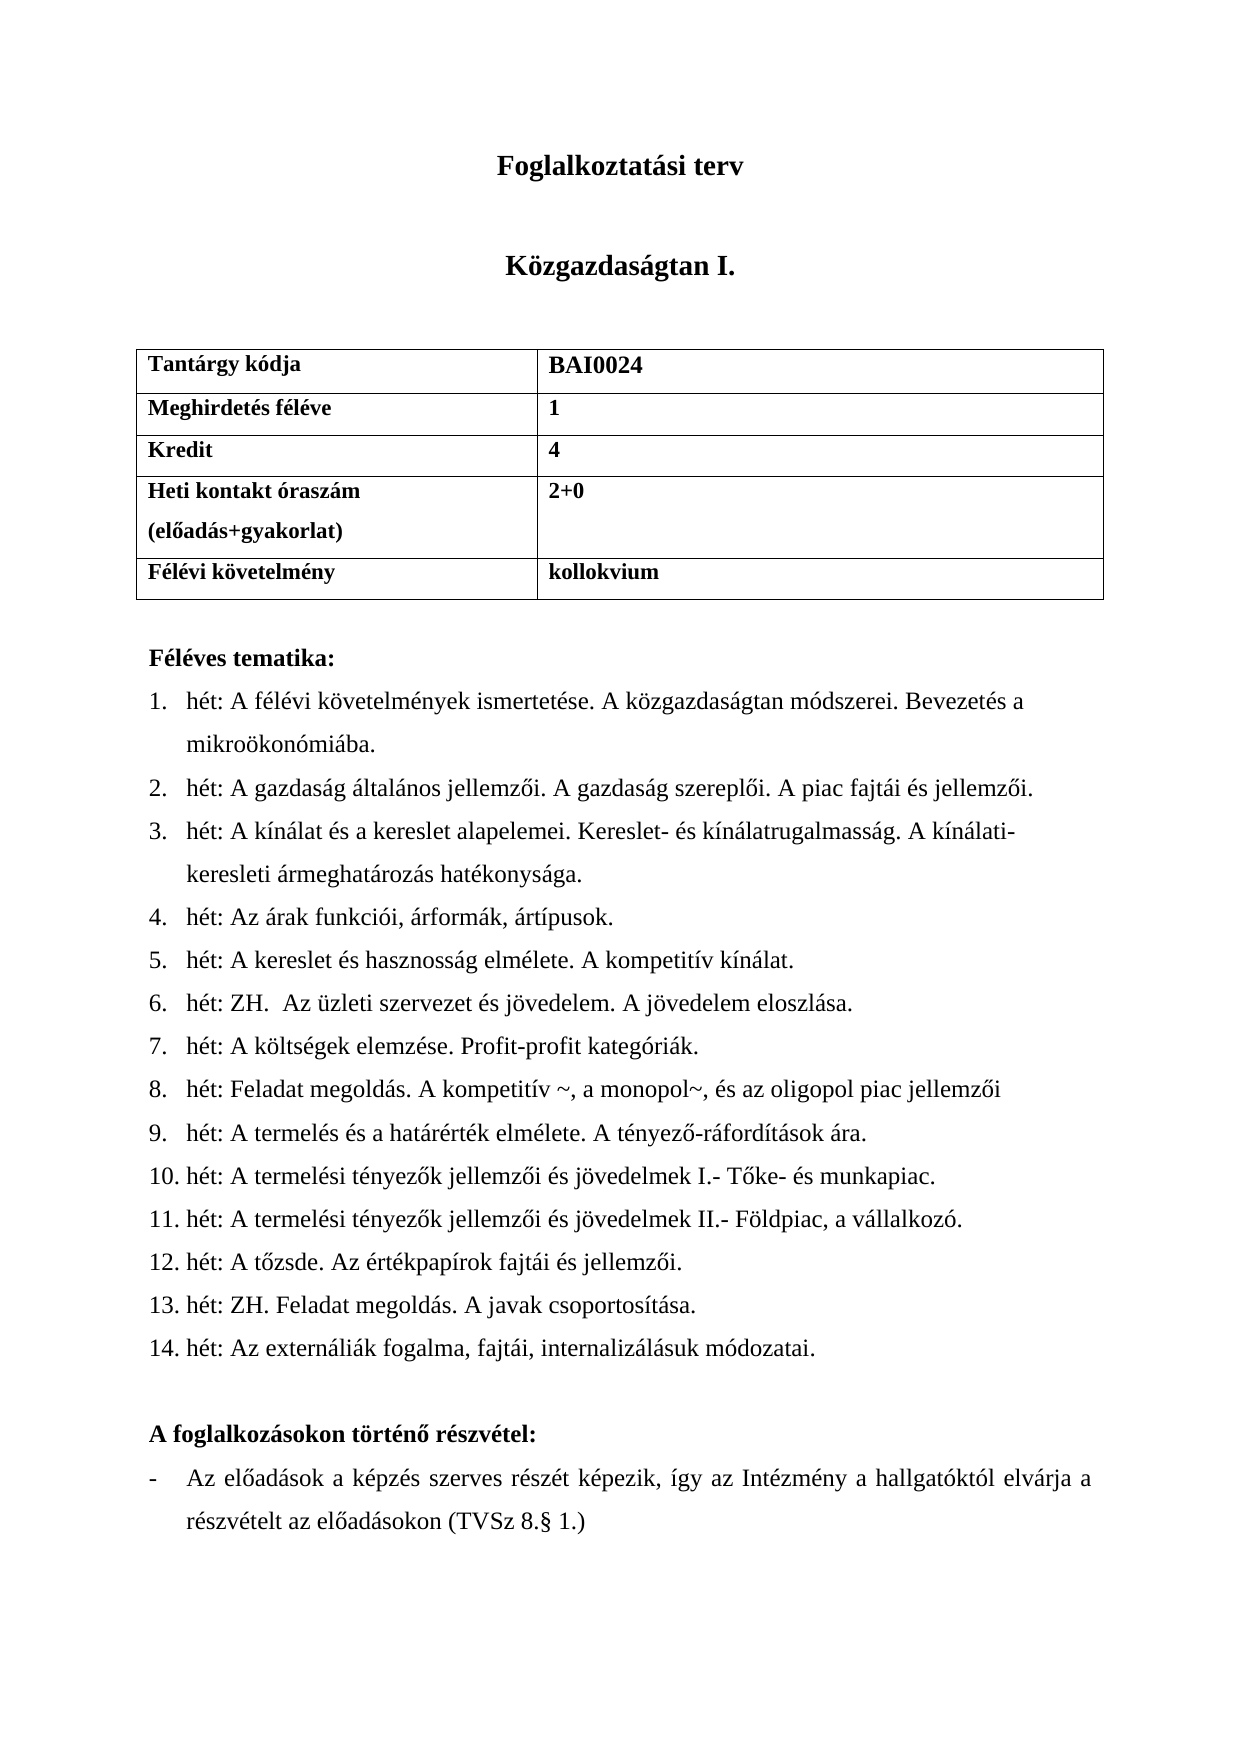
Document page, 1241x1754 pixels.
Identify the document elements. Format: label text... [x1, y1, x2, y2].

list hét: A kínálat és a kereslet alapelemei. Kereslet- és kínálatrugalmasság. A kínálati-keresleti ármeghatározás hatékonysága. [149, 816, 1093, 888]
list hét: ZH. Feladat megoldás. A javak csoportosítása. [149, 1290, 1093, 1319]
table_cell Heti kontakt óraszám (előadás+gyakorlat) [137, 477, 537, 557]
table_cell 2+0 [538, 477, 1103, 557]
table_cell Félévi követelmény [137, 559, 537, 599]
list hét: Az árak funkciói, árformák, ártípusok. [149, 902, 1093, 931]
list hét: A tőzsde. Az értékpapírok fajtái és jellemzői. [149, 1247, 1093, 1276]
text A foglalkozásokon történő részvétel: [149, 1419, 1093, 1448]
table_header BAI0024 [538, 350, 1103, 393]
list hét: A félévi követelmények ismertetése. A közgazdaságtan módszerei. Bevezetés a mikroökonómiába. [149, 686, 1093, 758]
table_cell Kredit [137, 436, 537, 476]
list hét: A kereslet és hasznosság elmélete. A kompetitív kínálat. [149, 945, 1093, 974]
table_header Tantárgy kódja [137, 350, 537, 393]
table_cell 4 [538, 436, 1103, 476]
text 14. hét: Az externáliák fogalma, fajtái, internalizálásuk módozatai. [149, 1333, 1093, 1362]
list hét: A termelési tényezők jellemzői és jövedelmek I.- Tőke- és munkapiac. [149, 1161, 1093, 1189]
text Féléves tematika: [149, 643, 1093, 672]
text Közgazdaságtan I. [148, 248, 1093, 282]
table_cell kollokvium [538, 559, 1103, 599]
table_cell 1 [538, 394, 1103, 434]
list Az előadások a képzés szerves részét képezik, így az Intézmény a hallgatóktól elvárja a részvételt az előadásokon (TVSz 8.§ 1.) [149, 1463, 1093, 1534]
table_cell Meghirdetés féléve [137, 394, 537, 434]
text Foglalkoztatási terv [148, 148, 1093, 181]
list hét: A termelési tényezők jellemzői és jövedelmek II.- Földpiac, a vállalkozó. [149, 1204, 1093, 1233]
list hét: A termelés és a határérték elmélete. A tényező-ráfordítások ára. [149, 1118, 1093, 1146]
list hét: A költségek elemzése. Profit-profit kategóriák. [149, 1031, 1093, 1060]
list hét: ZH. Az üzleti szervezet és jövedelem. A jövedelem eloszlása. [149, 988, 1093, 1017]
list hét: A gazdaság általános jellemzői. A gazdaság szereplői. A piac fajtái és jellemzői. [149, 773, 1093, 801]
list hét: Feladat megoldás. A kompetitív ~, a monopol~, és az oligopol piac jellemzői [149, 1074, 1093, 1103]
